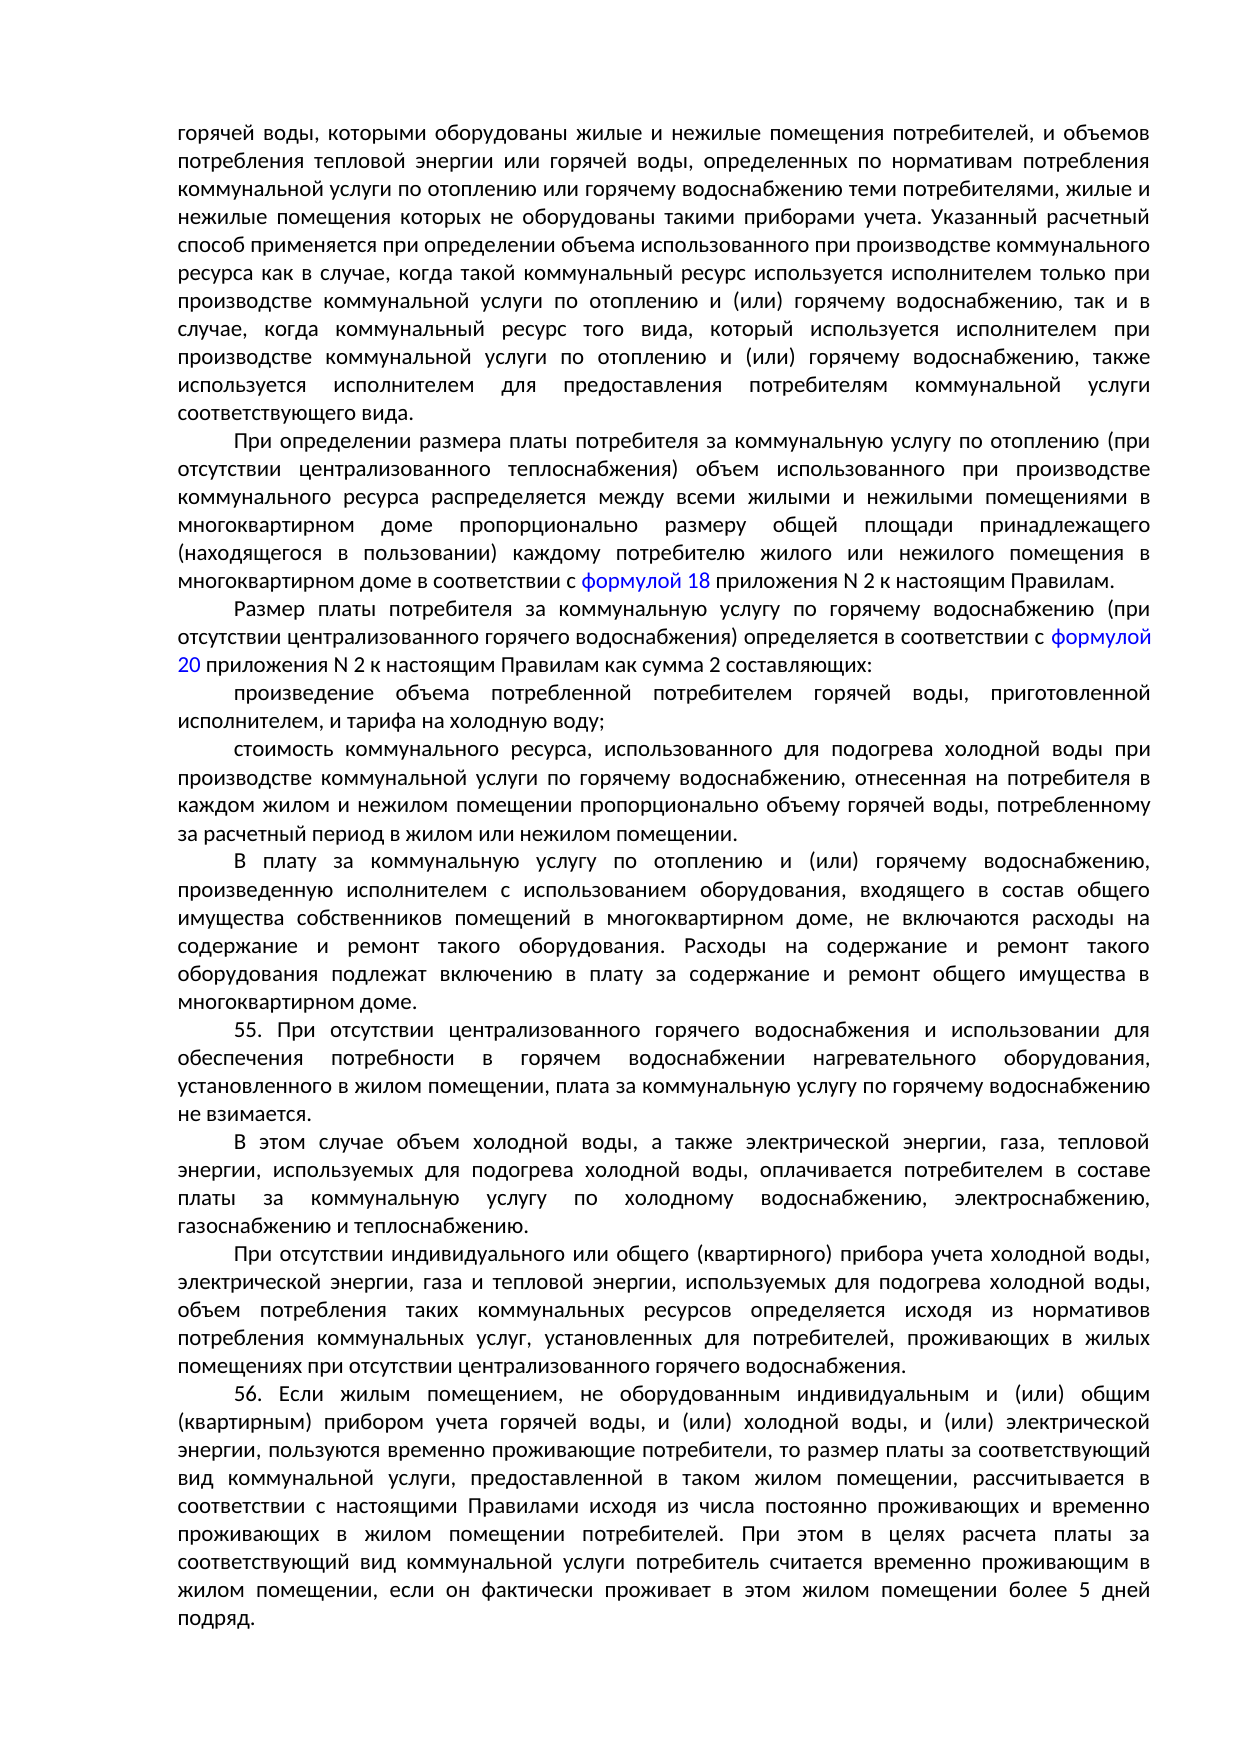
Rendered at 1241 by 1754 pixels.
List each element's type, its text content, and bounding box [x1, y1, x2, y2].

text произведение объема потребленной потребителем горячей воды, приготовленной исполнителем, и тарифа на холодную воду; [177, 678, 1152, 734]
text 56. Если жилым помещением, не оборудованным индивидуальным и (или) общим (квартирным) прибором учета горячей воды, и (или) холодной воды, и (или) электрической энергии, пользуются временно проживающие потребители, то размер платы за соответствующий вид коммунальной услуги, предоставленной в таком жилом помещении, рассчитывается в соответствии с настоящими Правилами исходя из числа постоянно проживающих и временно проживающих в жилом помещении потребителей. При этом в целях расчета платы за соответствующий вид коммунальной услуги потребитель считается временно проживающим в жилом помещении, если он фактически проживает в этом жилом помещении более 5 дней подряд. [177, 1379, 1152, 1631]
text В этом случае объем холодной воды, а также электрической энергии, газа, тепловой энергии, используемых для подогрева холодной воды, оплачивается потребителем в составе платы за коммунальную услугу по холодному водоснабжению, электроснабжению, газоснабжению и теплоснабжению. [177, 1127, 1152, 1239]
text Размер платы потребителя за коммунальную услугу по горячему водоснабжению (при отсутствии централизованного горячего водоснабжения) определяется в соответствии с формулой 20 приложения N 2 к настоящим Правилам как сумма 2 составляющих: [177, 594, 1152, 678]
text При отсутствии индивидуального или общего (квартирного) прибора учета холодной воды, электрической энергии, газа и тепловой энергии, используемых для подогрева холодной воды, объем потребления таких коммунальных ресурсов определяется исходя из нормативов потребления коммунальных услуг, установленных для потребителей, проживающих в жилых помещениях при отсутствии централизованного горячего водоснабжения. [177, 1239, 1152, 1379]
text При определении размера платы потребителя за коммунальную услугу по отоплению (при отсутствии централизованного теплоснабжения) объем использованного при производстве коммунального ресурса распределяется между всеми жилыми и нежилыми помещениями в многоквартирном доме пропорционально размеру общей площади принадлежащего (находящегося в пользовании) каждому потребителю жилого или нежилого помещения в многоквартирном доме в соответствии с формулой 18 приложения N 2 к настоящим Правилам. [177, 426, 1152, 594]
text В плату за коммунальную услугу по отоплению и (или) горячему водоснабжению, произведенную исполнителем с использованием оборудования, входящего в состав общего имущества собственников помещений в многоквартирном доме, не включаются расходы на содержание и ремонт такого оборудования. Расходы на содержание и ремонт такого оборудования подлежат включению в плату за содержание и ремонт общего имущества в многоквартирном доме. [177, 847, 1152, 1015]
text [177, 118, 1152, 426]
text 55. При отсутствии централизованного горячего водоснабжения и использовании для обеспечения потребности в горячем водоснабжении нагревательного оборудования, установленного в жилом помещении, плата за коммунальную услугу по горячему водоснабжению не взимается. [177, 1015, 1152, 1127]
text стоимость коммунального ресурса, использованного для подогрева холодной воды при производстве коммунальной услуги по горячему водоснабжению, отнесенная на потребителя в каждом жилом и нежилом помещении пропорционально объему горячей воды, потребленному за расчетный период в жилом или нежилом помещении. [177, 734, 1152, 847]
